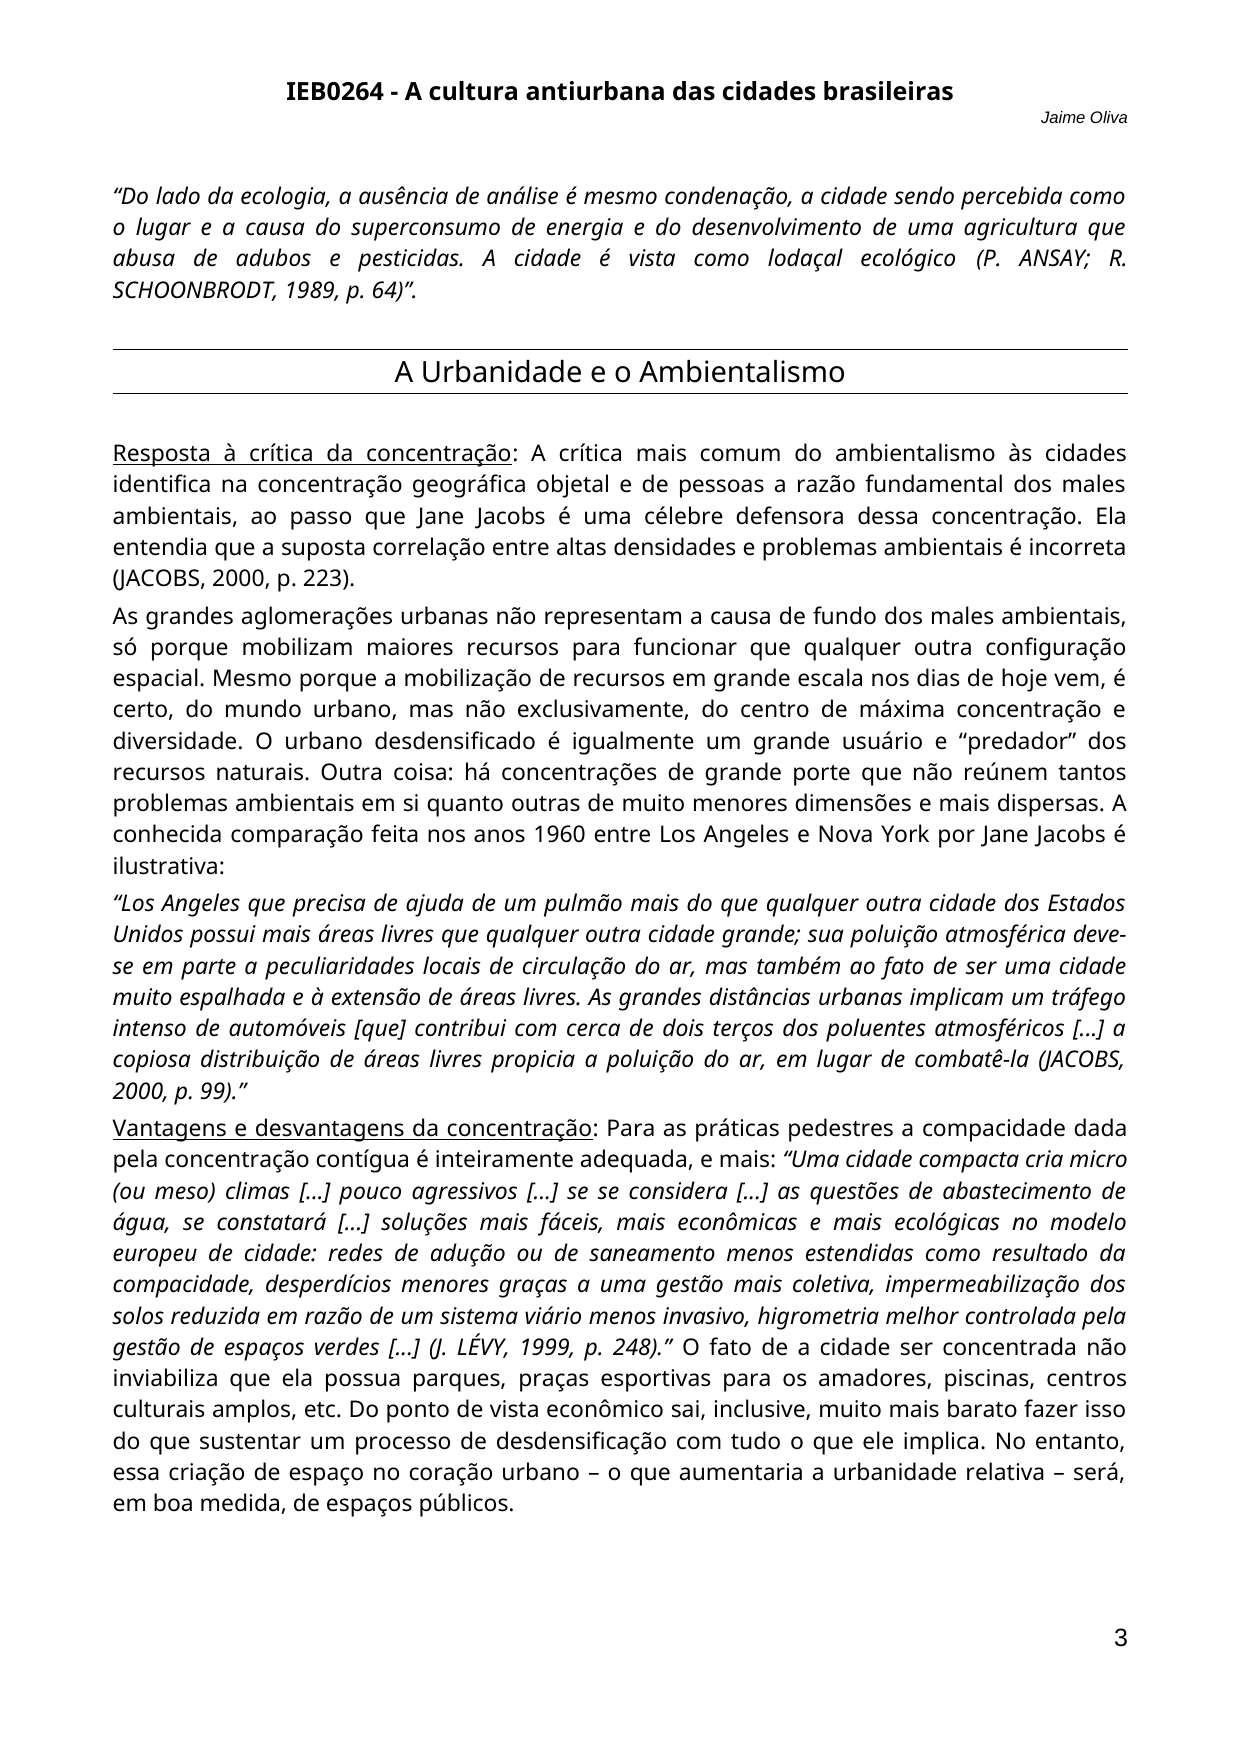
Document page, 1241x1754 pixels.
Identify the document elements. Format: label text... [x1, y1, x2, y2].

text As grandes aglomerações urbanas não representam a causa de fundo dos males ambientais, só porque mobilizam maiores recursos para funcionar que qualquer outra configuração espacial. Mesmo porque a mobilização de recursos em grande escala nos dias de hoje vem, é certo, do mundo urbano, mas não exclusivamente, do centro de máxima concentração e diversidade. O urbano desdensificado é igualmente um grande usuário e “predador” dos recursos naturais. Outra coisa: há concentrações de grande porte que não reúnem tantos problemas ambientais em si quanto outras de muito menores dimensões e mais dispersas. A conhecida comparação feita nos anos 1960 entre Los Angeles e Nova York por Jane Jacobs é ilustrativa: [112, 600, 1128, 881]
text Vantagens e desvantagens da concentração: Para as práticas pedestres a compacidade dada pela concentração contígua é inteiramente adequada, e mais: “Uma cidade compacta cria micro (ou meso) climas [...] pouco agressivos [...] se se considera [...] as questões de abastecimento de água, se constatará [...] soluções mais fáceis, mais econômicas e mais ecológicas no modelo europeu de cidade: redes de adução ou de saneamento menos estendidas como resultado da compacidade, desperdícios menores graças a uma gestão mais coletiva, impermeabilização dos solos reduzida em razão de um sistema viário menos invasivo, higrometria melhor controlada pela gestão de espaços verdes [...] (J. LÉVY, 1999, p. 248).” O fato de a cidade ser concentrada não inviabiliza que ela possua parques, praças esportivas para os amadores, piscinas, centros culturais amplos, etc. Do ponto de vista econômico sai, inclusive, muito mais barato fazer isso do que sustentar um processo de desdensificação com tudo o que ele implica. No entanto, essa criação de espaço no coração urbano – o que aumentaria a urbanidade relativa – será, em boa medida, de espaços públicos. [112, 1112, 1128, 1518]
text Resposta à crítica da concentração: A crítica mais comum do ambientalismo às cidades identifica na concentração geográfica objetal e de pessoas a razão fundamental dos males ambientais, ao passo que Jane Jacobs é uma célebre defensora dessa concentração. Ela entendia que a suposta correlação entre altas densidades e problemas ambientais é incorreta (JACOBS, 2000, p. 223). [112, 437, 1128, 593]
text “Do lado da ecologia, a ausência de análise é mesmo condenação, a cidade sendo percebida como o lugar e a causa do superconsumo de energia e do desenvolvimento de uma agricultura que abusa de adubos e pesticidas. A cidade é vista como lodaçal ecológico (P. ANSAY; R. SCHOONBRODT, 1989, p. 64)”. [112, 180, 1128, 305]
text A Urbanidade e o Ambientalismo [112, 350, 1128, 393]
text “Los Angeles que precisa de ajuda de um pulmão mais do que qualquer outra cidade dos Estados Unidos possui mais áreas livres que qualquer outra cidade grande; sua poluição atmosférica deve-se em parte a peculiaridades locais de circulação do ar, mas também ao fato de ser uma cidade muito espalhada e à extensão de áreas livres. As grandes distâncias urbanas implicam um tráfego intenso de automóveis [que] contribui com cerca de dois terços dos poluentes atmosféricos [...] a copiosa distribuição de áreas livres propicia a poluição do ar, em lugar de combatê-la (JACOBS, 2000, p. 99).” [112, 887, 1128, 1106]
